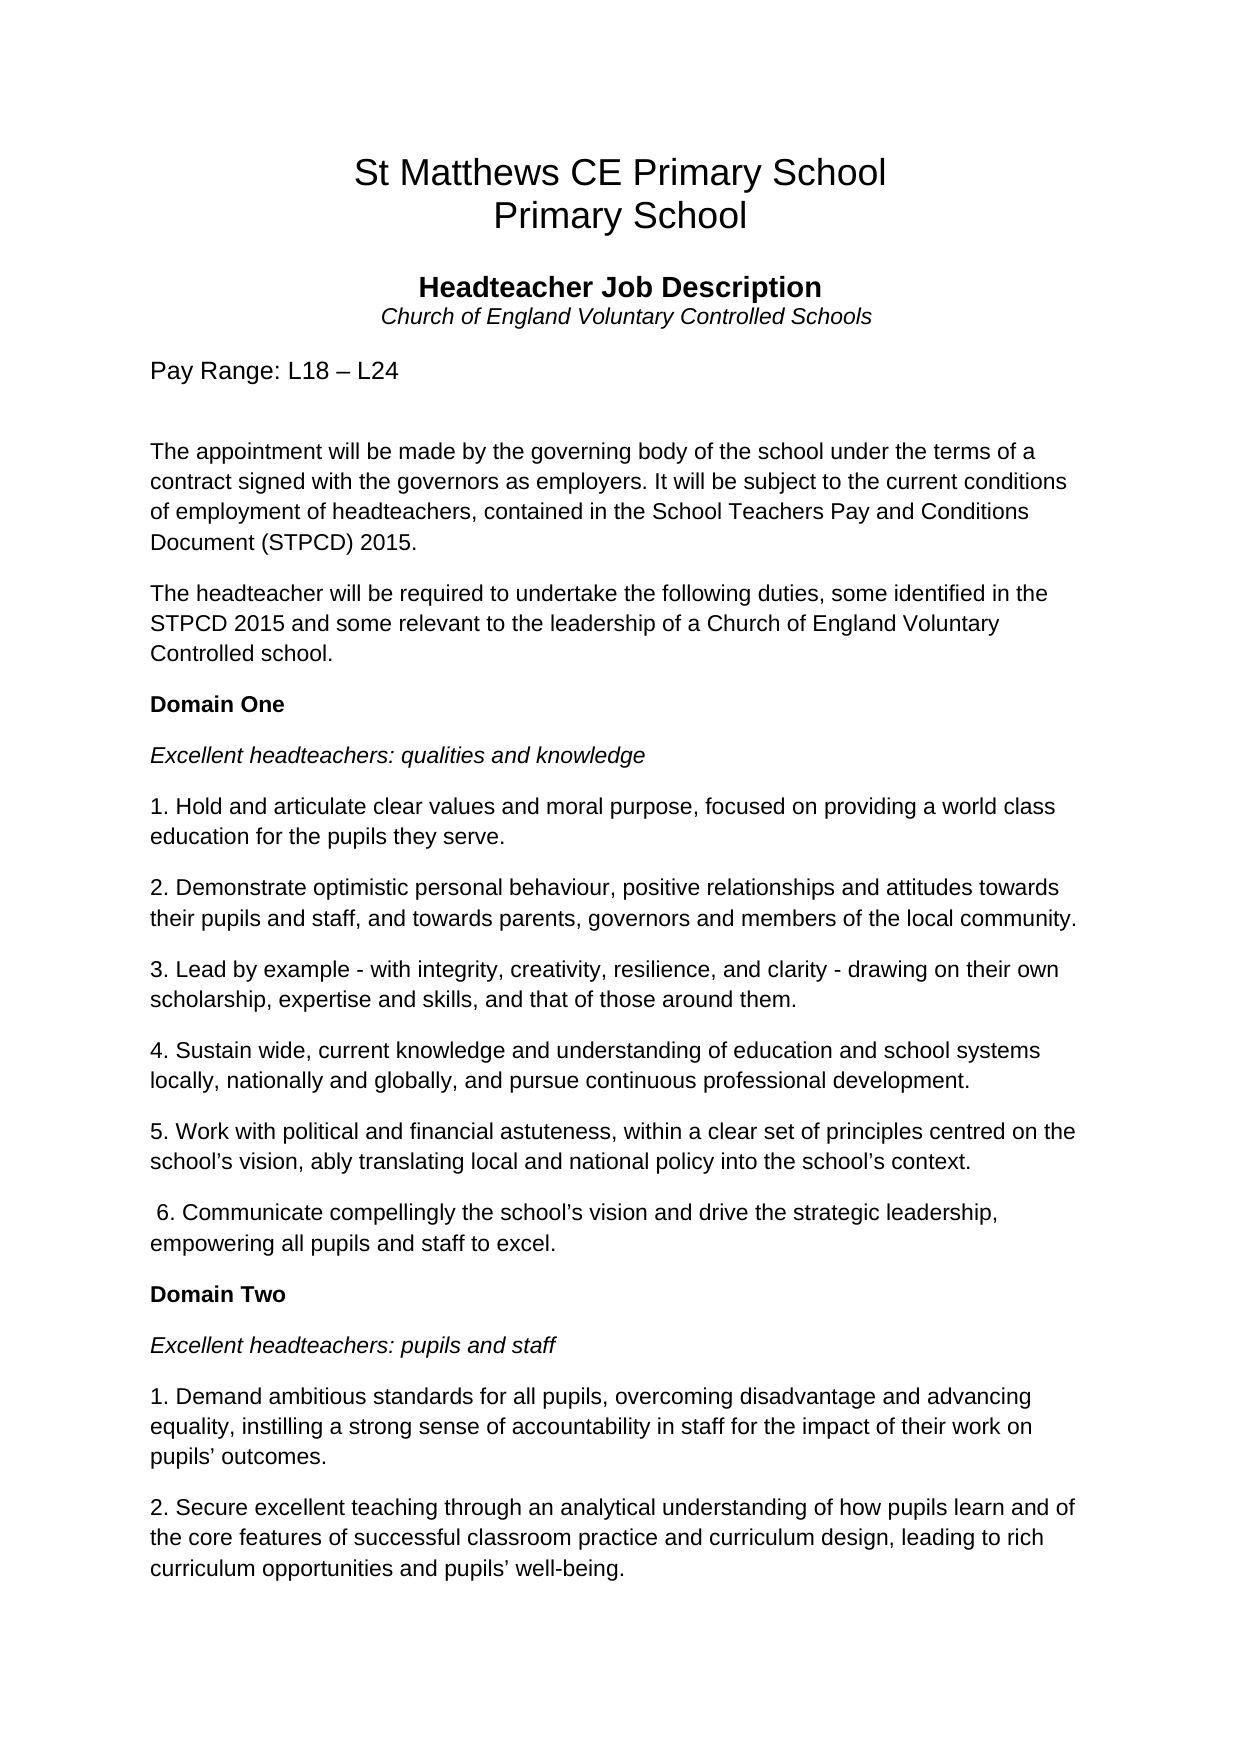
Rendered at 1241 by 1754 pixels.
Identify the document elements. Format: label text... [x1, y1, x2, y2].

text Church of England Voluntary Controlled Schools [150, 303, 1090, 330]
text St Matthews CE Primary School [150, 150, 1090, 193]
text 4. Sustain wide, current knowledge and understanding of education and school systems locally, nationally and globally, and pursue continuous professional development. [150, 1037, 1090, 1093]
text Domain Two [150, 1281, 1090, 1307]
text Headteacher Job Description [150, 270, 1090, 303]
text Primary School [150, 193, 1090, 236]
text Excellent headteachers: pupils and staff [150, 1332, 1090, 1358]
text Excellent headteachers: qualities and knowledge [150, 742, 1090, 768]
text The appointment will be made by the governing body of the school under the terms of a contract signed with the governors as employers. It will be subject to the current conditions of employment of headteachers, contained in the School Teachers Pay and Conditions Document (STPCD) 2015. [150, 438, 1090, 555]
text 5. Work with political and financial astuteness, within a clear set of principles centred on the school’s vision, ably translating local and national policy into the school’s context. [150, 1118, 1090, 1174]
text 3. Lead by example - with integrity, creativity, resilience, and clarity - drawing on their own scholarship, expertise and skills, and that of those around them. [150, 956, 1090, 1012]
text 6. Communicate compellingly the school’s vision and drive the strategic leadership, empowering all pupils and staff to excel. [150, 1199, 1090, 1256]
text 1. Hold and articulate clear values and moral purpose, focused on providing a world class education for the pupils they serve. [150, 793, 1090, 849]
text Domain One [150, 691, 1090, 717]
text 1. Demand ambitious standards for all pupils, overcoming disadvantage and advancing equality, instilling a strong sense of accountability in staff for the impact of their work on pupils’ outcomes. [150, 1383, 1090, 1469]
text 2. Demonstrate optimistic personal behaviour, positive relationships and attitudes towards their pupils and staff, and towards parents, governors and members of the local community. [150, 874, 1090, 931]
text Pay Range: L18 – L24 [150, 356, 1090, 385]
text The headteacher will be required to undertake the following duties, some identified in the STPCD 2015 and some relevant to the leadership of a Church of England Voluntary Controlled school. [150, 579, 1090, 666]
text 2. Secure excellent teaching through an analytical understanding of how pupils learn and of the core features of successful classroom practice and curriculum design, leading to rich curriculum opportunities and pupils’ well-being. [150, 1494, 1090, 1581]
